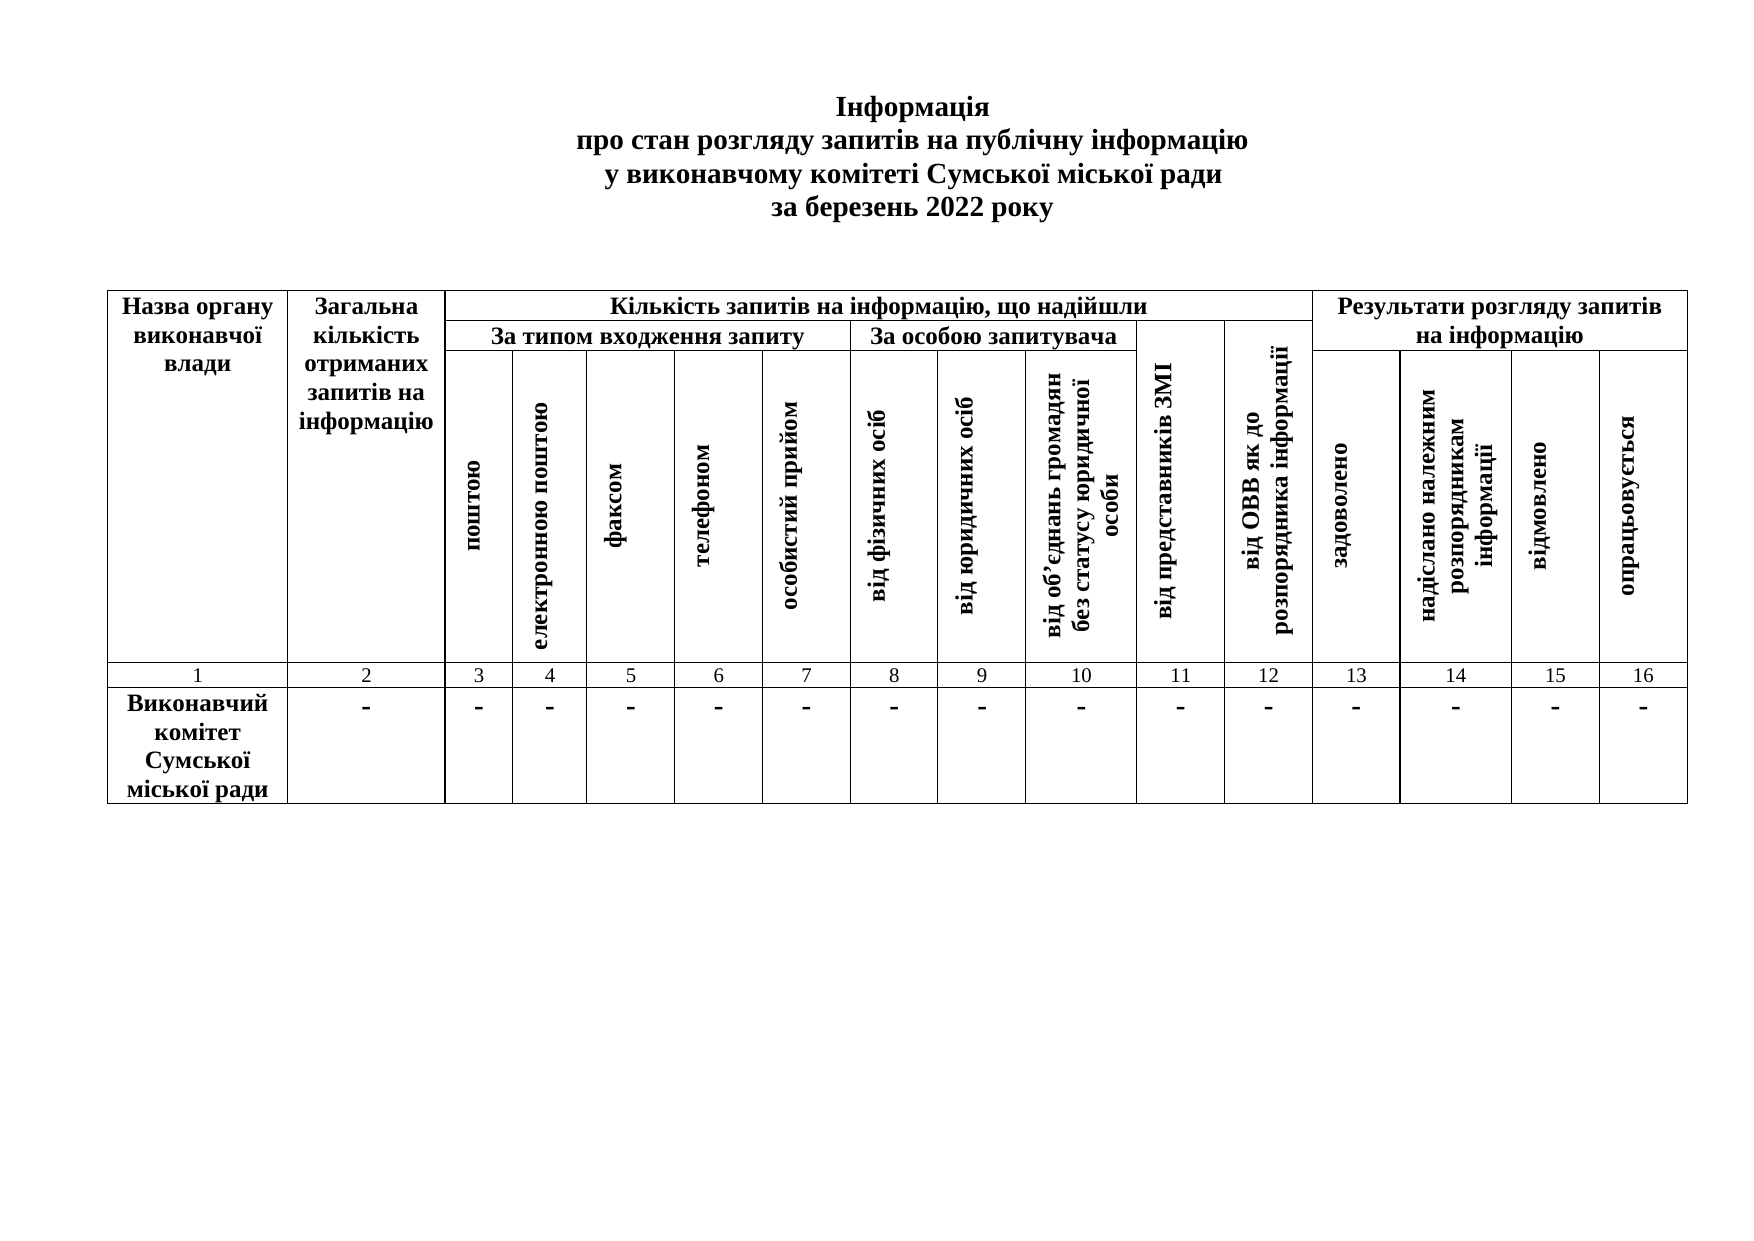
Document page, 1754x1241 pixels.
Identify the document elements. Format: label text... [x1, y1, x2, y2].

table_cell 6 [675, 663, 762, 687]
table_cell - [763, 688, 850, 803]
table_cell 10 [1026, 663, 1136, 687]
table_cell За особою запитувача [851, 321, 1136, 349]
table_header Результати розгляду запитів на інформацію [1313, 291, 1687, 349]
table_cell - [1600, 688, 1687, 803]
table_cell від юридичних осіб [938, 351, 1025, 662]
table_cell - [1512, 688, 1599, 803]
text про стан розгляду запитів на публічну інформацію [118, 122, 1707, 156]
table_cell від фізичних осіб [851, 351, 937, 662]
table_cell 9 [938, 663, 1025, 687]
table_cell електронною поштою [513, 351, 586, 662]
table_cell опрацьовується [1600, 351, 1687, 662]
table_cell відмовлено [1512, 351, 1599, 662]
text за березень 2022 року [118, 189, 1707, 223]
table_cell - [513, 688, 586, 803]
table_cell надіслано належним розпорядникам інформації [1401, 351, 1511, 662]
table_cell 12 [1225, 663, 1312, 687]
table_cell від об’єднань громадян без статусу юридичної особи [1026, 351, 1136, 662]
table_cell - [288, 688, 444, 803]
table_cell 16 [1600, 663, 1687, 687]
table_cell - [1026, 688, 1136, 803]
table_cell 3 [446, 663, 512, 687]
table_cell 7 [763, 663, 850, 687]
text у виконавчому комітеті Сумської міської ради [487, 156, 1707, 189]
table_cell - [851, 688, 937, 803]
table_cell задоволено [1313, 351, 1399, 662]
table_header Кількість запитів на інформацію, що надійшли [446, 291, 1312, 320]
table_header Назва органу виконавчої влади [108, 291, 287, 662]
table_cell 15 [1512, 663, 1599, 687]
text Інформація [118, 89, 1707, 122]
table_cell факсом [587, 351, 674, 662]
table_cell - [587, 688, 674, 803]
table_cell 13 [1313, 663, 1399, 687]
table_cell від представників ЗМІ [1137, 321, 1224, 662]
table_cell - [938, 688, 1025, 803]
table_cell - [1401, 688, 1511, 803]
table_cell 8 [851, 663, 937, 687]
table_cell 5 [587, 663, 674, 687]
table_cell - [1313, 688, 1399, 803]
table_header Загальна кількість отриманих запитів на інформацію [288, 291, 444, 662]
table_cell телефоном [675, 351, 762, 662]
table_cell Виконавчий комітет Сумської міської ради [108, 688, 287, 803]
table_cell поштою [446, 351, 512, 662]
table_cell 1 [108, 663, 287, 687]
table_cell 14 [1401, 663, 1511, 687]
table_cell - [1225, 688, 1312, 803]
table_cell 11 [1137, 663, 1224, 687]
table_cell 2 [288, 663, 444, 687]
table_cell особистий прийом [763, 351, 850, 662]
table_cell від ОВВ як до розпорядника інформації [1225, 321, 1312, 662]
table_cell За типом входження запиту [446, 321, 850, 349]
table_cell 4 [513, 663, 586, 687]
table_cell - [675, 688, 762, 803]
table_cell - [1137, 688, 1224, 803]
table_cell - [446, 688, 512, 803]
